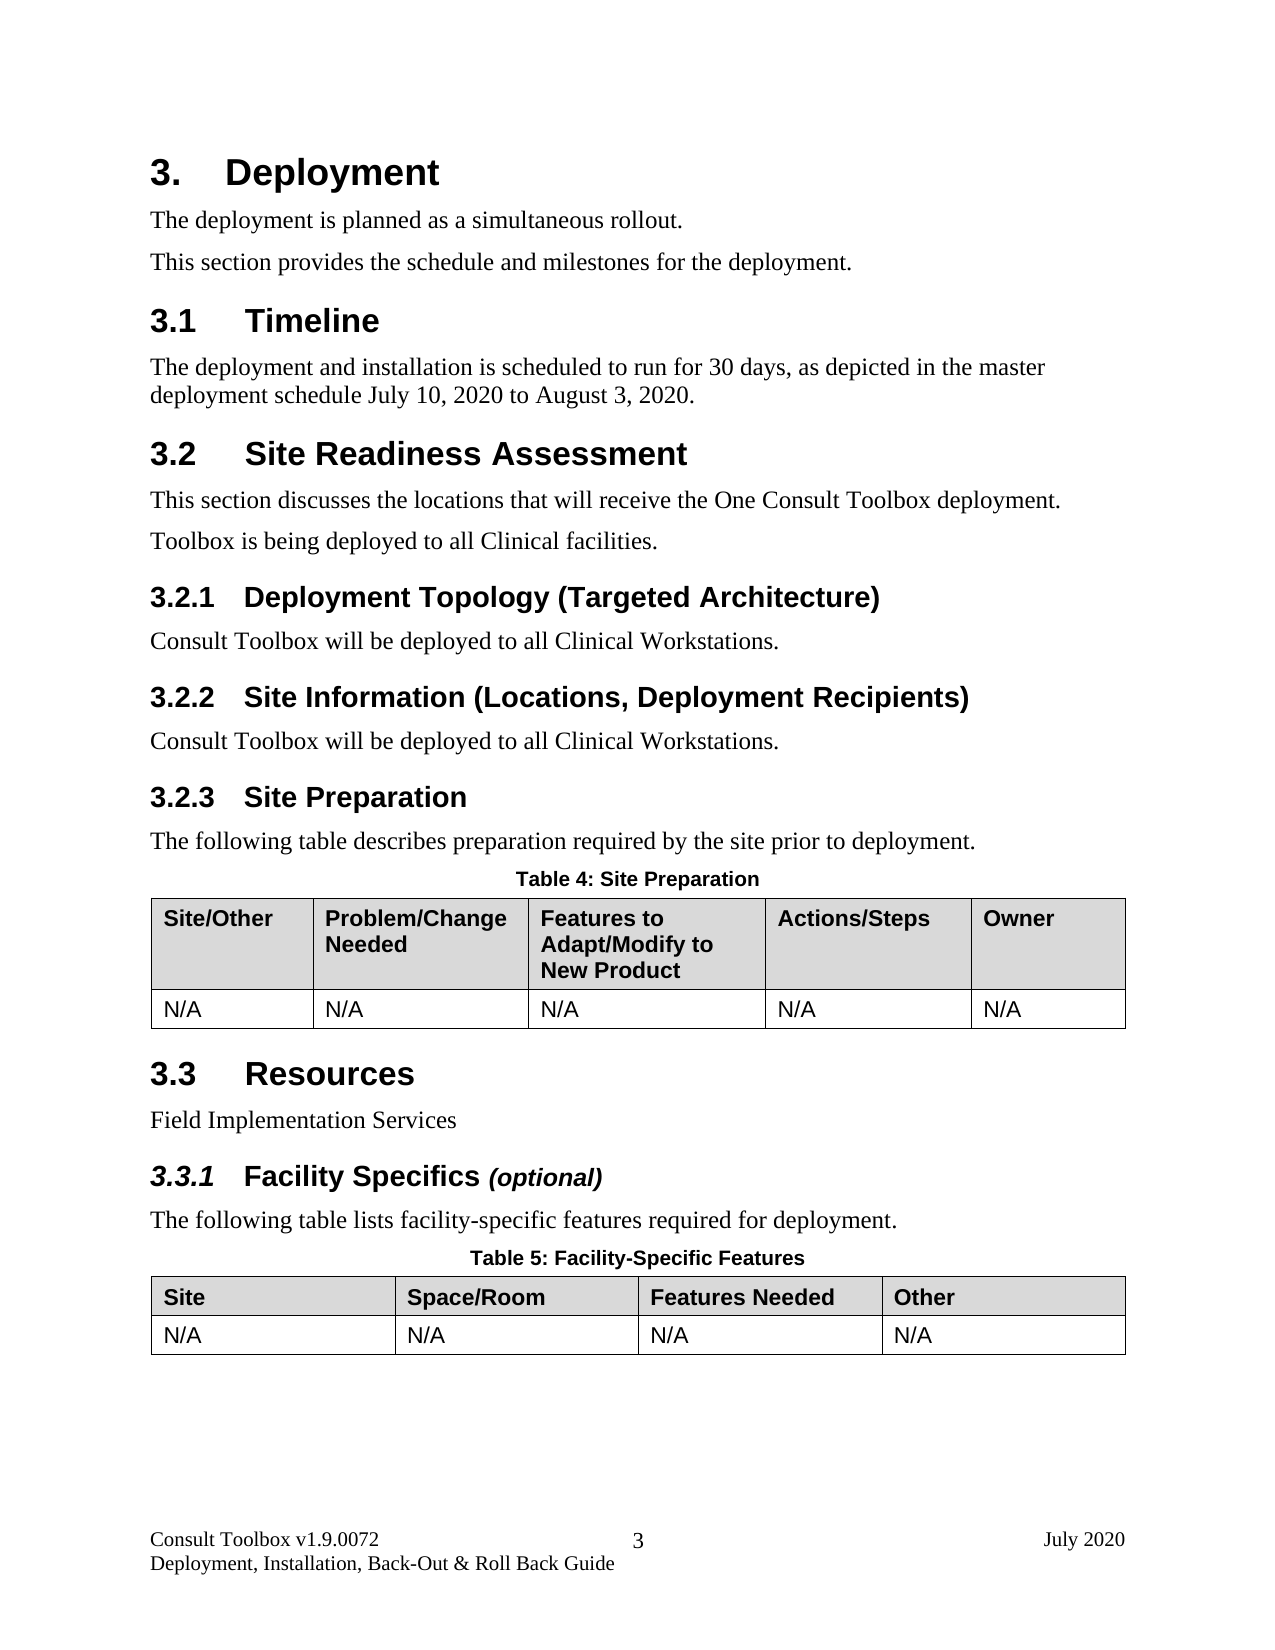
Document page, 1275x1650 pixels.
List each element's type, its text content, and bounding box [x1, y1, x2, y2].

subtitle Deployment Topology (Targeted Architecture) [150, 580, 1139, 613]
subtitle Site Preparation [150, 780, 1139, 813]
subtitle Timeline [150, 301, 1139, 339]
table_header Owner [972, 899, 1125, 989]
table_header Space/Room [396, 1277, 638, 1315]
table_cell N/A [152, 990, 313, 1028]
table_header Other [883, 1277, 1125, 1315]
text Consult Toolbox will be deployed to all Clinical Workstations. [150, 726, 1139, 755]
text Table 5: Facility-Specific Features [200, 1246, 1075, 1270]
text This section provides the schedule and milestones for the deployment. [150, 247, 1139, 276]
text The deployment and installation is scheduled to run for 30 days, as depicted in the master deployment schedule July 10, 2020 to August 3, 2020. [150, 352, 1048, 409]
table_cell N/A [972, 990, 1125, 1028]
table_header Features Needed [639, 1277, 882, 1315]
text Field Implementation Services [150, 1105, 1139, 1133]
table_cell N/A [639, 1316, 882, 1354]
subtitle Site Information (Locations, Deployment Recipients) [150, 680, 1139, 713]
text Table 4: Site Preparation [200, 867, 1075, 891]
text This section discusses the locations that will receive the One Consult Toolbox deployment. Toolbox is being deployed to all Clinical facilities. [150, 485, 1064, 555]
text The deployment is planned as a simultaneous rollout. [150, 206, 1139, 234]
subtitle Deployment [150, 150, 1139, 193]
table_header Problem/Change Needed [314, 899, 528, 989]
text Consult Toolbox will be deployed to all Clinical Workstations. [150, 626, 1139, 655]
table_cell N/A [529, 990, 765, 1028]
text The following table lists facility-specific features required for deployment. [150, 1205, 1139, 1233]
table_cell N/A [152, 1316, 395, 1354]
table_cell N/A [766, 990, 971, 1028]
list Facility Specifics (optional) [150, 1159, 1139, 1192]
subtitle Resources [150, 1054, 1139, 1092]
table_cell N/A [883, 1316, 1125, 1354]
table_cell N/A [314, 990, 528, 1028]
table_cell N/A [396, 1316, 638, 1354]
table_header Actions/Steps [766, 899, 971, 989]
subtitle Site Readiness Assessment [150, 434, 1139, 473]
table_header Site/Other [152, 899, 313, 989]
table_header Features to Adapt/Modify to New Product [529, 899, 765, 989]
table_header Site [152, 1277, 395, 1315]
text The following table describes preparation required by the site prior to deployment. [150, 826, 1139, 855]
